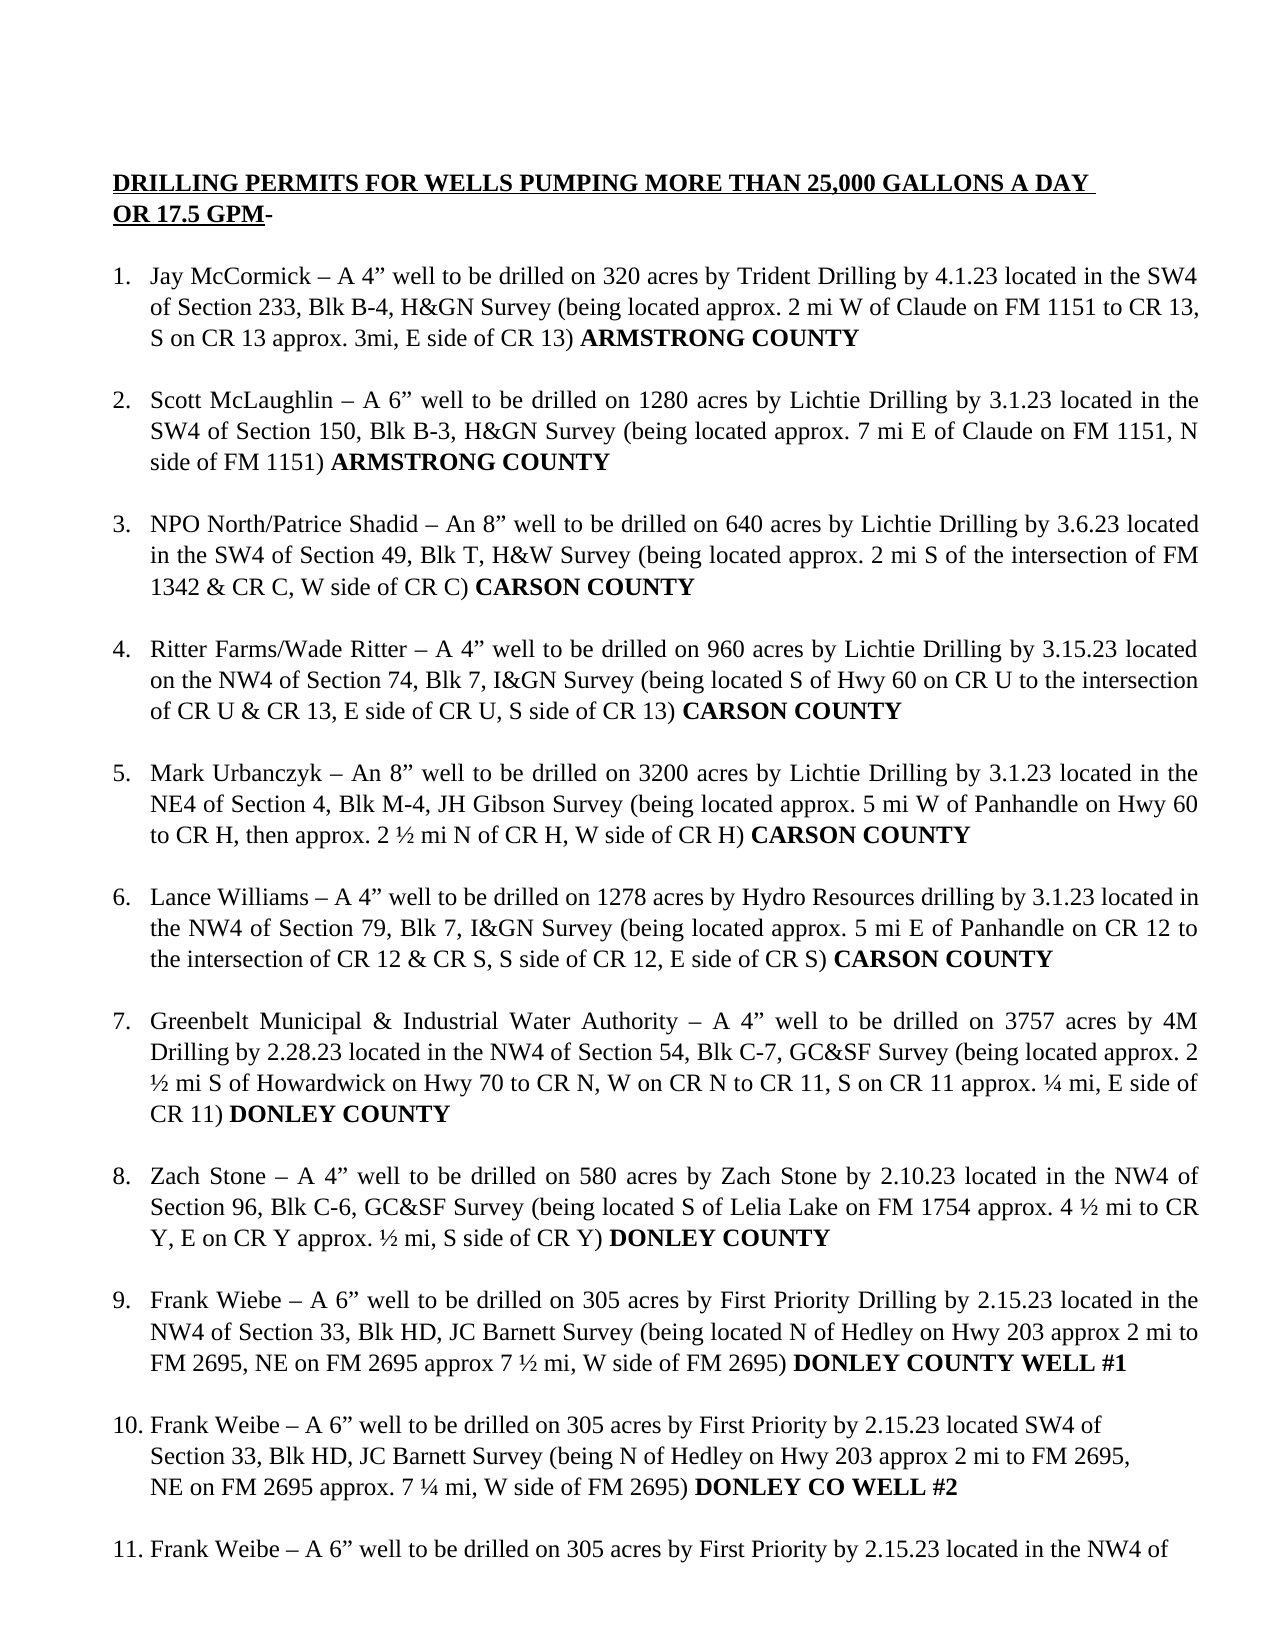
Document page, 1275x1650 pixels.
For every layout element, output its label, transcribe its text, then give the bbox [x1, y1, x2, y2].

list Zach Stone – A 4” well to be drilled on 580 acres by Zach Stone by 2.10.23 located in the NW4 of Section 96, Blk C-6, GC&SF Survey (being located S of Lelia Lake on FM 1754 approx. 4 ½ mi to CR Y, E on CR Y approx. ½ mi, S side of CR Y) DONLEY COUNTY [112, 1161, 1200, 1252]
list Lance Williams – A 4” well to be drilled on 1278 acres by Hydro Resources drilling by 3.1.23 located in the NW4 of Section 79, Blk 7, I&GN Survey (being located approx. 5 mi E of Panhandle on CR 12 to the intersection of CR 12 & CR S, S side of CR 12, E side of CR S) CARSON COUNTY [112, 882, 1200, 973]
list Mark Urbanczyk – An 8” well to be drilled on 3200 acres by Lichtie Drilling by 3.1.23 located in the NE4 of Section 4, Blk M-4, JH Gibson Survey (being located approx. 5 mi W of Panhandle on Hwy 60 to CR H, then approx. 2 ½ mi N of CR H, W side of CR H) CARSON COUNTY [112, 758, 1200, 849]
list Jay McCormick – A 4” well to be drilled on 320 acres by Trident Drilling by 4.1.23 located in the SW4 of Section 233, Blk B-4, H&GN Survey (being located approx. 2 mi W of Claude on FM 1151 to CR 13, S on CR 13 approx. 3mi, E side of CR 13) ARMSTRONG COUNTY [112, 261, 1200, 352]
text DRILLING PERMITS FOR WELLS PUMPING MORE THAN 25,000 GALLONS A DAY [112, 168, 1200, 197]
list Ritter Farms/Wade Ritter – A 4” well to be drilled on 960 acres by Lichtie Drilling by 3.15.23 located on the NW4 of Section 74, Blk 7, I&GN Survey (being located S of Hwy 60 on CR U to the intersection of CR U & CR 13, E side of CR U, S side of CR 13) CARSON COUNTY [112, 634, 1200, 724]
list Scott McLaughlin – A 6” well to be drilled on 1280 acres by Lichtie Drilling by 3.1.23 located in the SW4 of Section 150, Blk B-3, H&GN Survey (being located approx. 7 mi E of Claude on FM 1151, N side of FM 1151) ARMSTRONG COUNTY [112, 385, 1200, 476]
text OR 17.5 GPM- [112, 199, 1200, 228]
list Frank Wiebe – A 6” well to be drilled on 305 acres by First Priority Drilling by 2.15.23 located in the NW4 of Section 33, Blk HD, JC Barnett Survey (being located N of Hedley on Hwy 203 approx 2 mi to FM 2695, NE on FM 2695 approx 7 ½ mi, W side of FM 2695) DONLEY COUNTY WELL #1 [112, 1286, 1200, 1376]
list Greenbelt Municipal & Industrial Water Authority – A 4” well to be drilled on 3757 acres by 4M Drilling by 2.28.23 located in the NW4 of Section 54, Blk C-7, GC&SF Survey (being located approx. 2 ½ mi S of Howardwick on Hwy 70 to CR N, W on CR N to CR 11, S on CR 11 approx. ¼ mi, E side of CR 11) DONLEY COUNTY [112, 1006, 1200, 1128]
list Frank Weibe – A 6” well to be drilled on 305 acres by First Priority by 2.15.23 located in the NW4 of [112, 1534, 1200, 1563]
list NPO North/Patrice Shadid – An 8” well to be drilled on 640 acres by Lichtie Drilling by 3.6.23 located in the SW4 of Section 49, Blk T, H&W Survey (being located approx. 2 mi S of the intersection of FM 1342 & CR C, W side of CR C) CARSON COUNTY [112, 509, 1200, 600]
text NE on FM 2695 approx. 7 ¼ mi, W side of FM 2695) DONLEY CO WELL #2 [75, 1472, 1200, 1501]
text Section 33, Blk HD, JC Barnett Survey (being N of Hedley on Hwy 203 approx 2 mi to FM 2695, [75, 1441, 1200, 1469]
list Frank Weibe – A 6” well to be drilled on 305 acres by First Priority by 2.15.23 located SW4 of [112, 1410, 1200, 1438]
